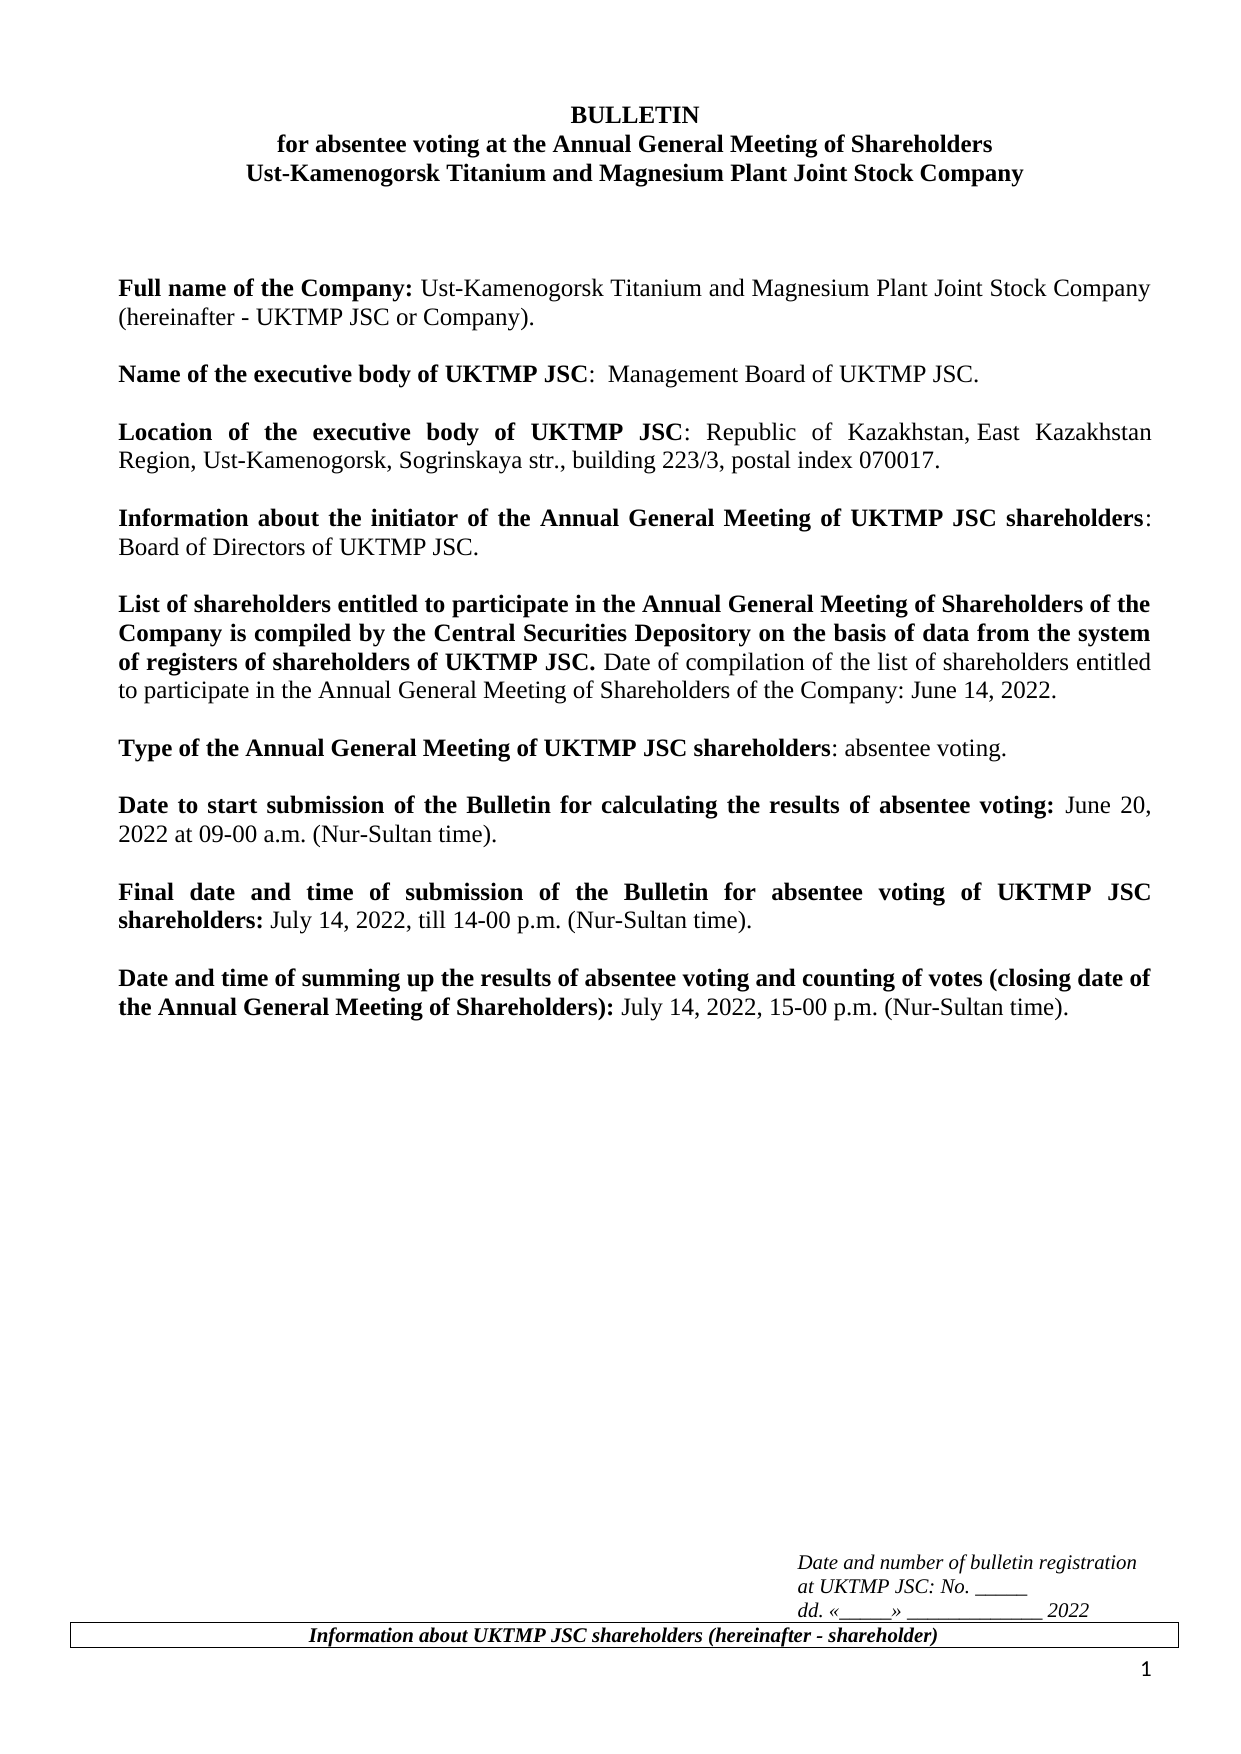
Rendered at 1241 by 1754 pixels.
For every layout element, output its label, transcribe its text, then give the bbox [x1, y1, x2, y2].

text Final date and time of submission of the Bulletin for absentee voting of UKTMP JSC shareholders: July 14, 2022, till 14-00 p.m. (Nur-Sultan time). [118, 877, 1152, 934]
text Date and time of summing up the results of absentee voting and counting of votes (closing date of the Annual General Meeting of Shareholders): July 14, 2022, 15-00 p.m. (Nur-Sultan time). [118, 963, 1152, 1020]
text dd. «_____» _____________ 2022 [118, 1598, 1152, 1622]
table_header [71, 1623, 1178, 1647]
text List of shareholders entitled to participate in the Annual General Meeting of Shareholders of the Company is compiled by the Central Securities Depository on the basis of data from the system of registers of shareholders of UKTMP JSC. Date of compilation of the list of shareholders entitled to participate in the Annual General Meeting of Shareholders of the Company: June 14, 2022. [118, 589, 1152, 704]
text Type of the Annual General Meeting of UKTMP JSC shareholders: absentee voting. [118, 733, 1152, 762]
text Information about the initiator of the Annual General Meeting of UKTMP JSC shareholders: Board of Directors of UKTMP JSC. [118, 503, 1152, 560]
text Date and number of bulletin registration [118, 1550, 1152, 1574]
text Date to start submission of the Bulletin for calculating the results of absentee voting: June 20, 2022 at 09-00 a.m. (Nur-Sultan time). [118, 790, 1152, 848]
text Name of the executive body of UKTMP JSC: Management Board of UKTMP JSC. [118, 359, 1152, 388]
text BULLETIN [118, 100, 1152, 129]
text Ust-Kamenogorsk Titanium and Magnesium Plant Joint Stock Company [118, 158, 1152, 187]
text Location of the executive body of UKTMP JSC: Republic of Kazakhstan, East Kazakhstan Region, Ust-Kamenogorsk, Sogrinskaya str., building 223/3, postal index 070017. [118, 417, 1152, 474]
text at UKTMP JSC: No. _____ [118, 1574, 1152, 1598]
text Full name of the Company: Ust-Kamenogorsk Titanium and Magnesium Plant Joint Stock Company (hereinafter - UKTMP JSC or Company). [118, 273, 1152, 330]
text for absentee voting at the Annual General Meeting of Shareholders [118, 129, 1152, 158]
